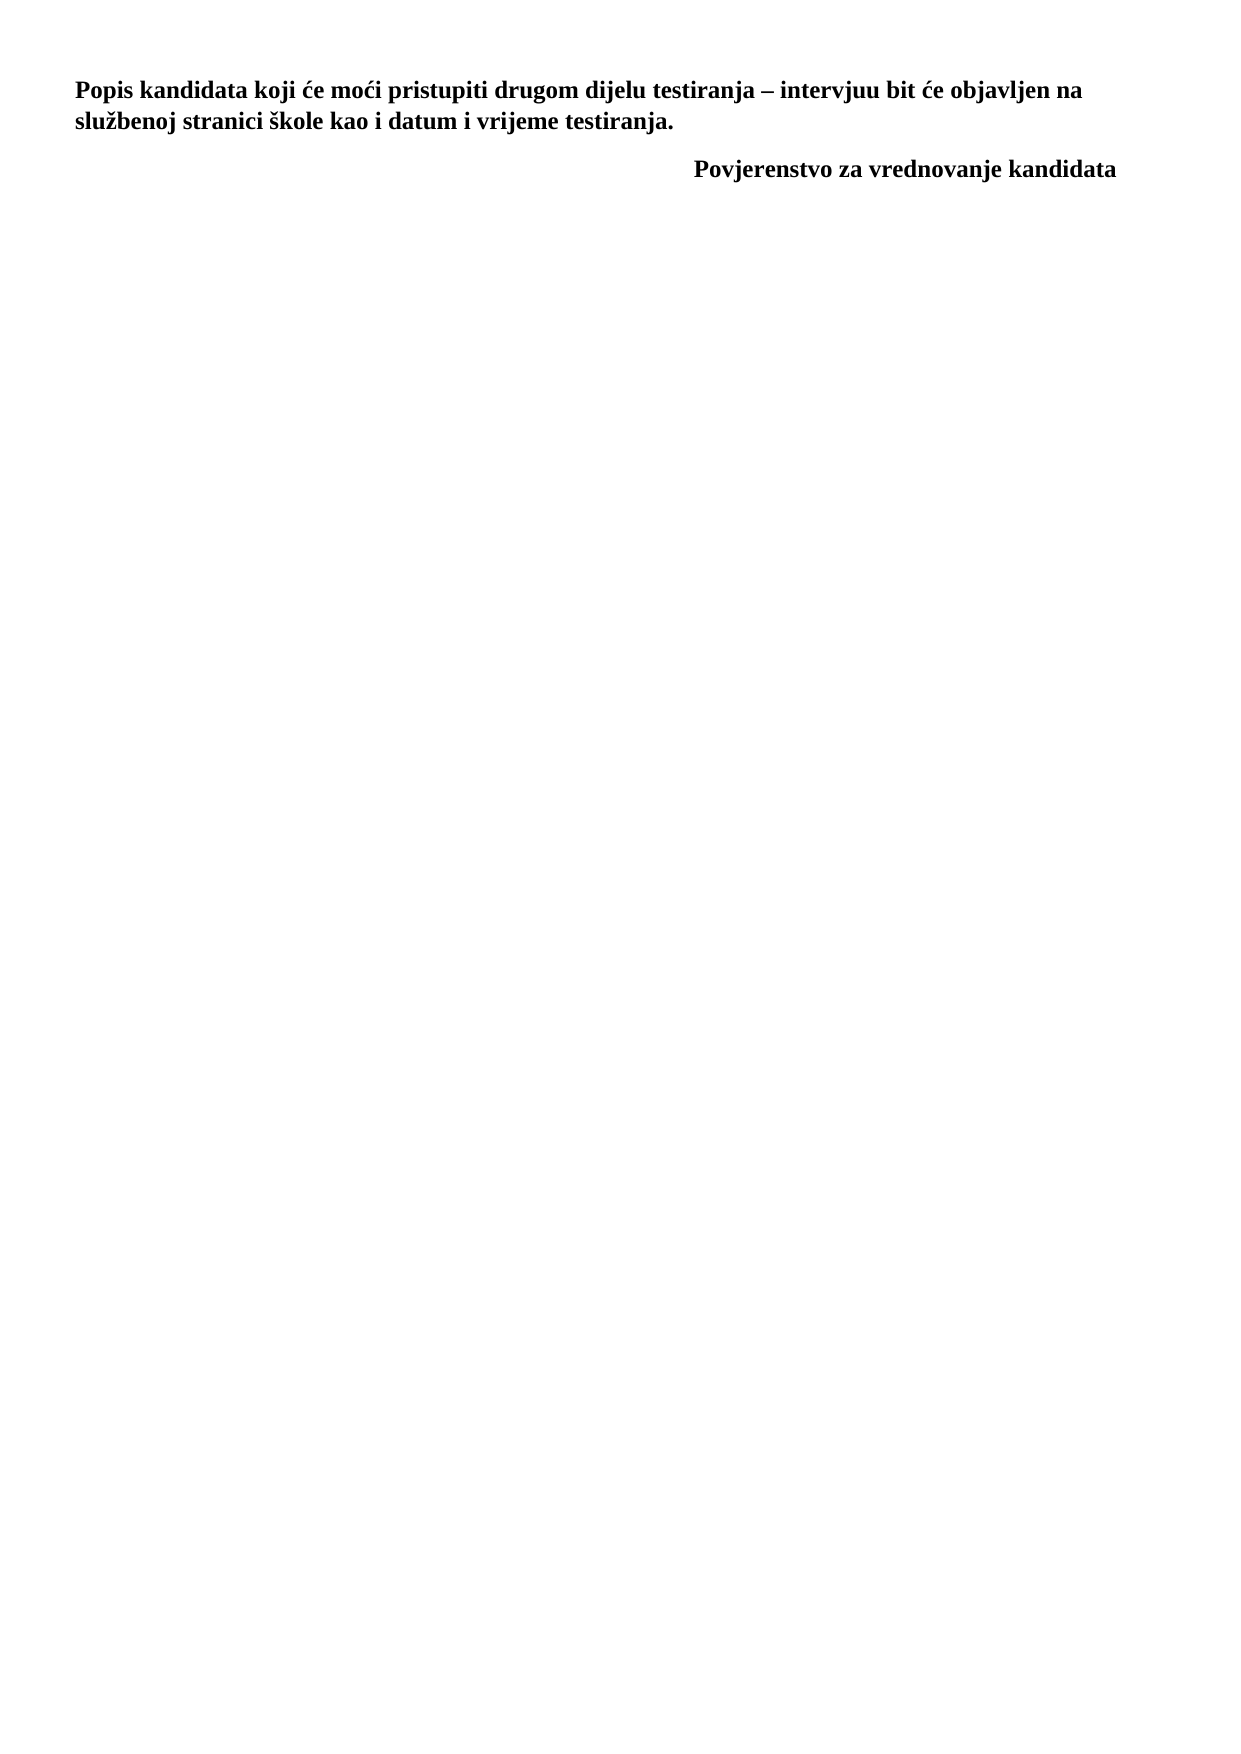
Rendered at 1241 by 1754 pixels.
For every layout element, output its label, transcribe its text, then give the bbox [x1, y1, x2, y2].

text Povjerenstvo za vrednovanje kandidata [75, 154, 1165, 182]
text Popis kandidata koji će moći pristupiti drugom dijelu testiranja – intervjuu bit će objavljen na službenoj stranici škole kao i datum i vrijeme testiranja. [75, 75, 1165, 135]
